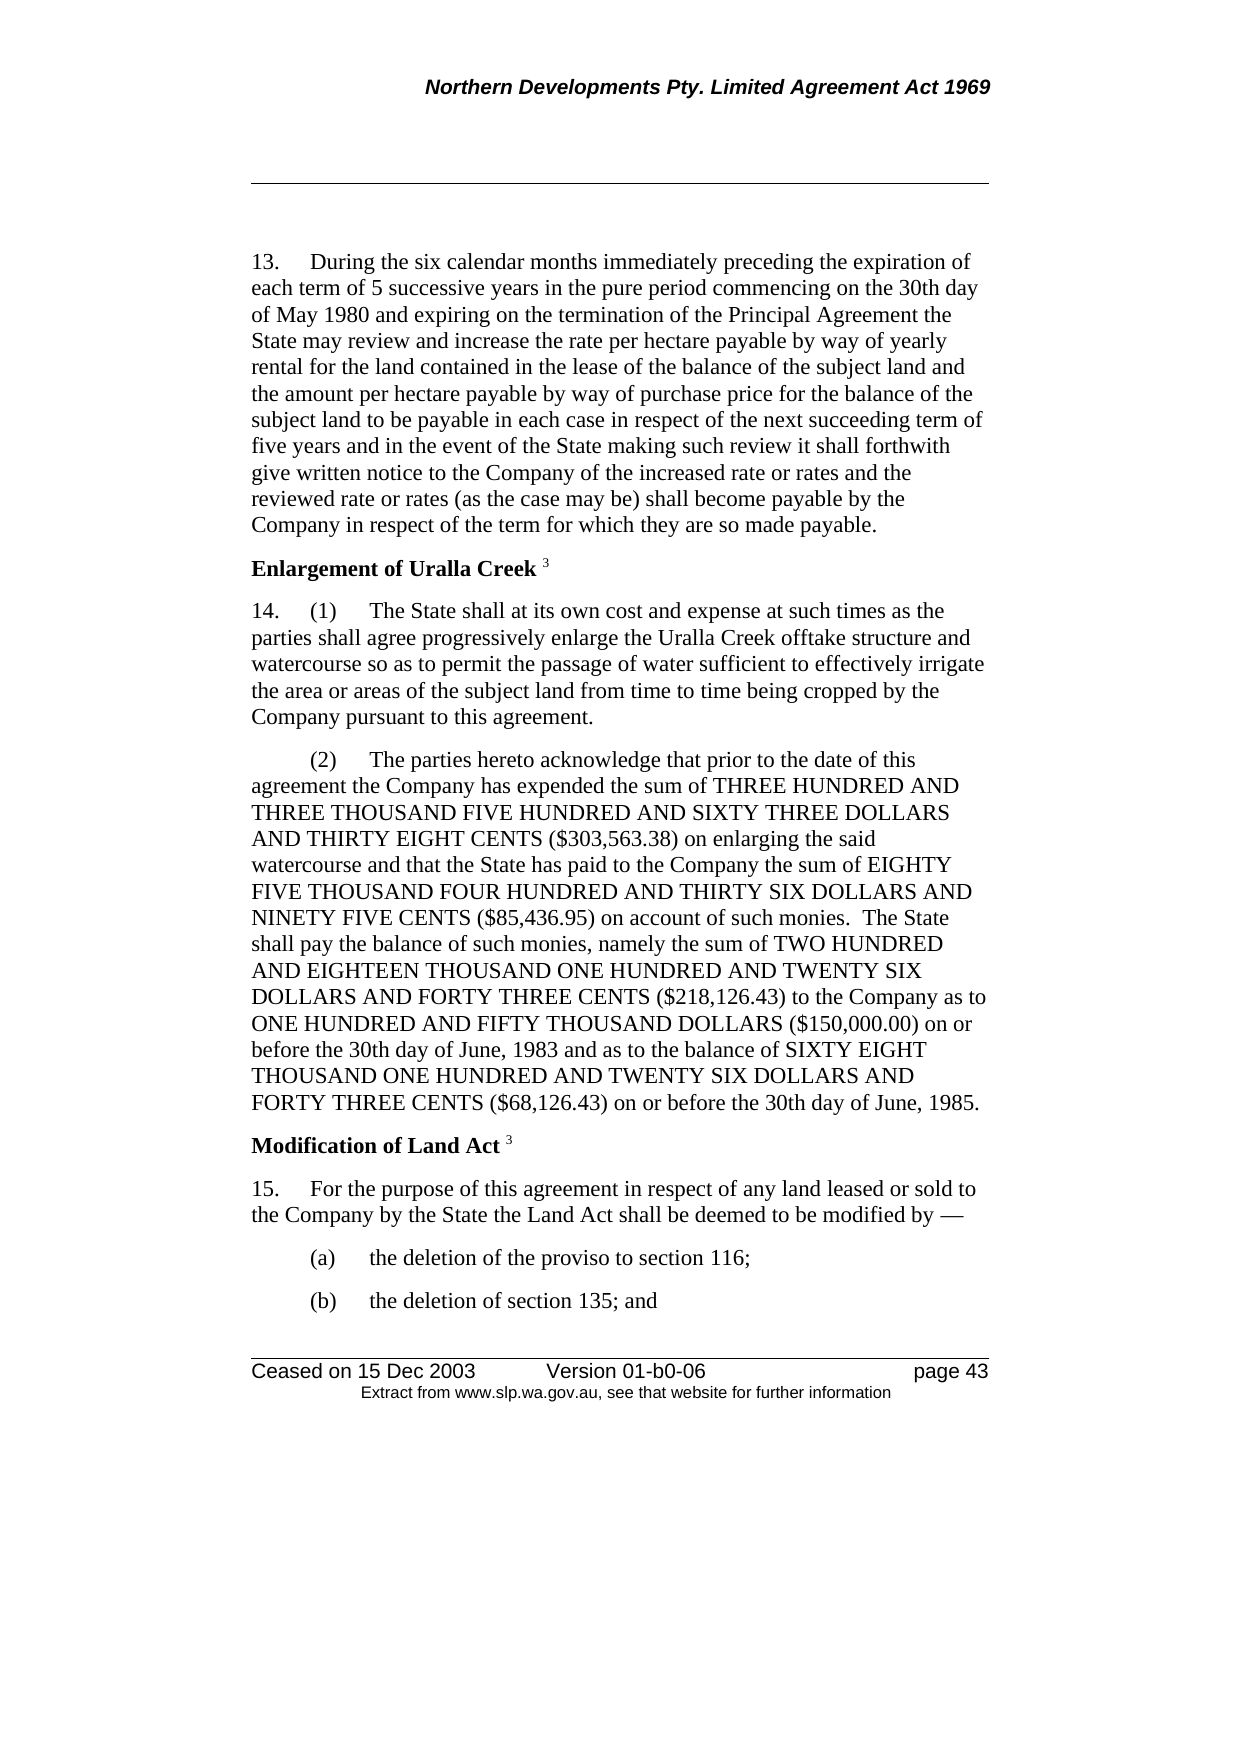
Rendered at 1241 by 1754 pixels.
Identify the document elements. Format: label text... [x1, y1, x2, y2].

text Enlargement of Uralla Creek 3 [251, 554, 989, 581]
text (a) the deletion of the proviso to section 116; [251, 1244, 989, 1270]
text 14. (1) The State shall at its own cost and expense at such times as the parties shall agree progressively enlarge the Uralla Creek offtake structure and watercourse so as to permit the passage of water sufficient to effectively irrigate the area or areas of the subject land from time to time being cropped by the Company pursuant to this agreement. [251, 598, 989, 729]
text 13. During the six calendar months immediately preceding the expiration of each term of 5 successive years in the pure period commencing on the 30th day of May 1980 and expiring on the termination of the Principal Agreement the State may review and increase the rate per hectare payable by way of yearly rental for the land contained in the lease of the balance of the subject land and the amount per hectare payable by way of purchase price for the balance of the subject land to be payable in each case in respect of the next succeeding term of five years and in the event of the State making such review it shall forthwith give written notice to the Company of the increased rate or rates and the reviewed rate or rates (as the case may be) shall become payable by the Company in respect of the term for which they are so made payable. [251, 248, 989, 538]
text 15. For the purpose of this agreement in respect of any land leased or sold to the Company by the State the Land Act shall be deemed to be modified by — [251, 1175, 989, 1227]
text (b) the deletion of section 135; and [251, 1287, 989, 1313]
text (2) The parties hereto acknowledge that prior to the date of this agreement the Company has expended the sum of THREE HUNDRED AND THREE THOUSAND FIVE HUNDRED AND SIXTY THREE DOLLARS AND THIRTY EIGHT CENTS ($303,563.38) on enlarging the said watercourse and that the State has paid to the Company the sum of EIGHTY FIVE THOUSAND FOUR HUNDRED AND THIRTY SIX DOLLARS AND NINETY FIVE CENTS ($85,436.95) on account of such monies. The State shall pay the balance of such monies, namely the sum of TWO HUNDRED AND EIGHTEEN THOUSAND ONE HUNDRED AND TWENTY SIX DOLLARS AND FORTY THREE CENTS ($218,126.43) to the Company as to ONE HUNDRED AND FIFTY THOUSAND DOLLARS ($150,000.00) on or before the 30th day of June, 1983 and as to the balance of SIXTY EIGHT THOUSAND ONE HUNDRED AND TWENTY SIX DOLLARS AND FORTY THREE CENTS ($68,126.43) on or before the 30th day of June, 1985. [251, 746, 989, 1115]
text Modification of Land Act 3 [251, 1132, 989, 1158]
